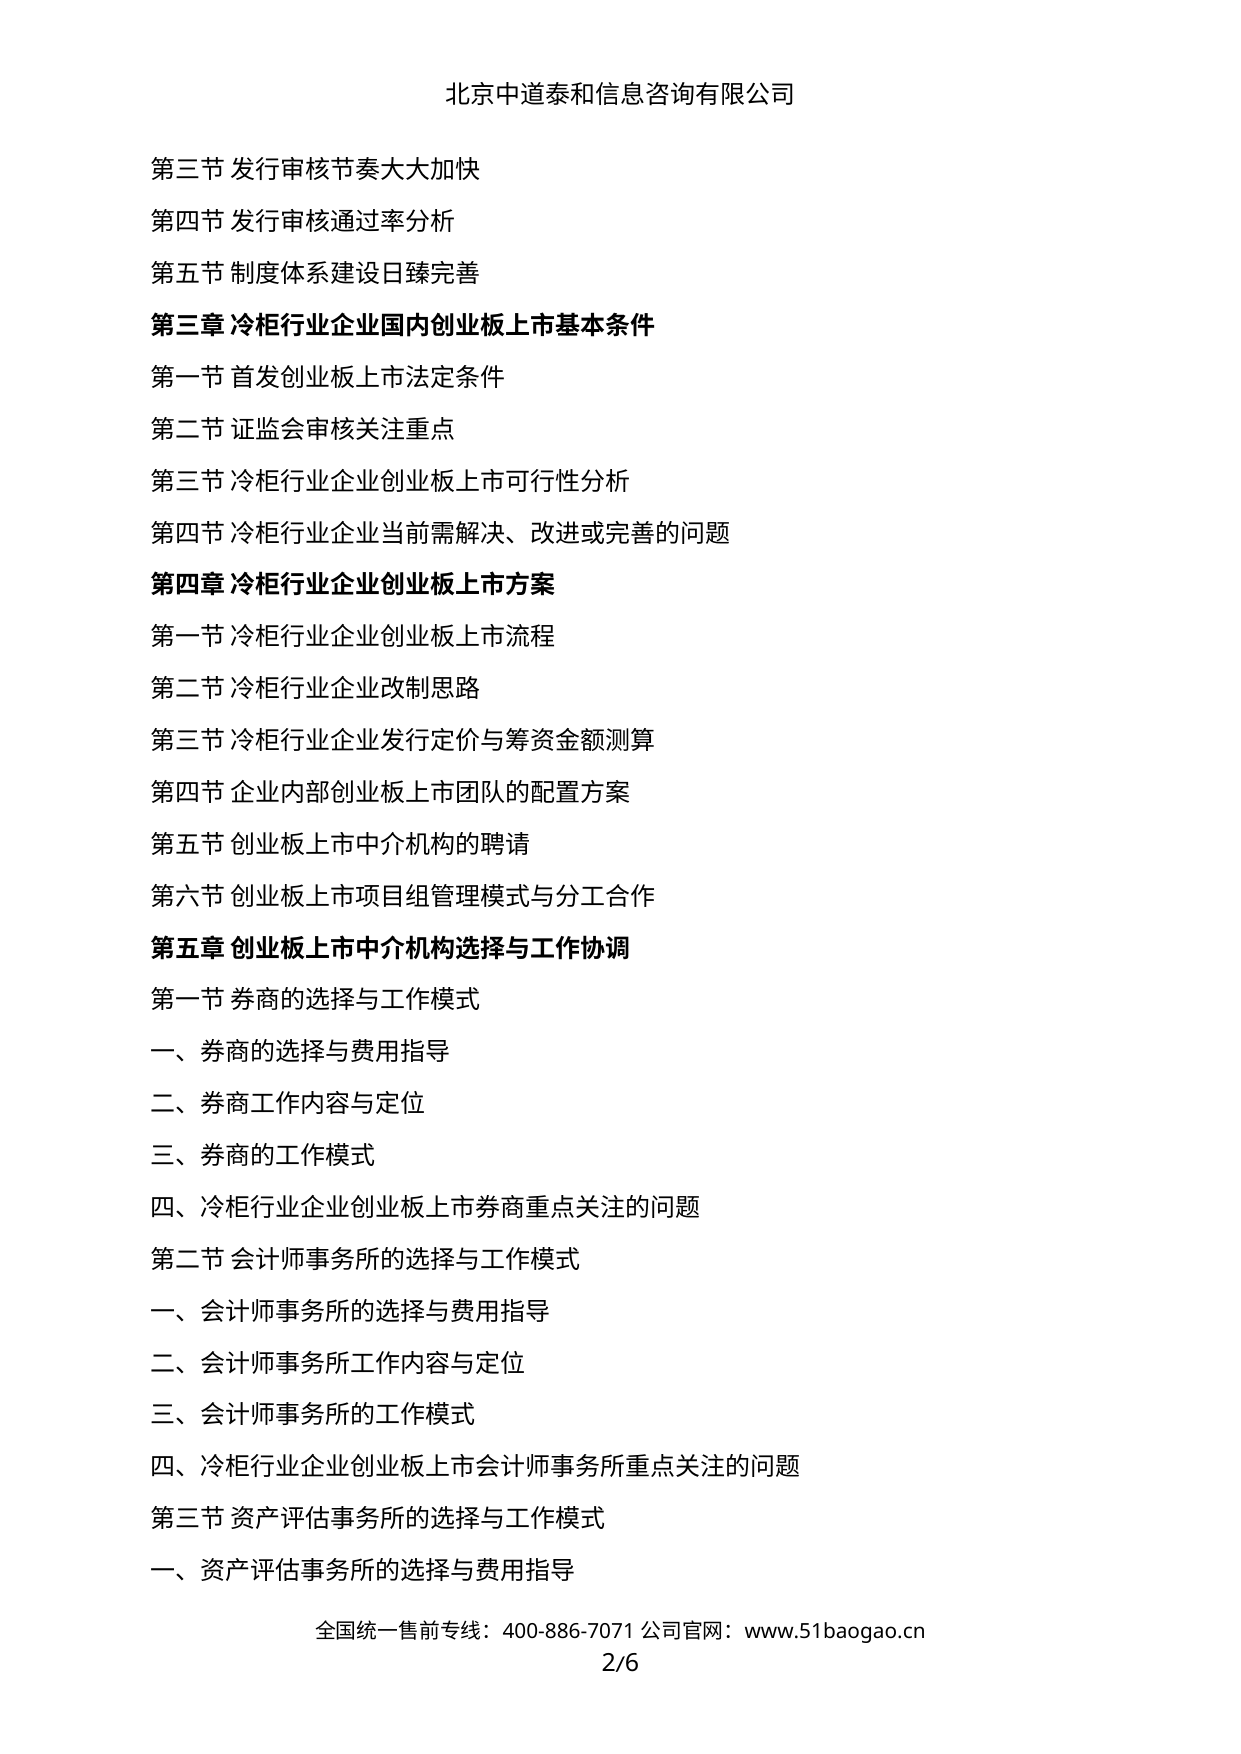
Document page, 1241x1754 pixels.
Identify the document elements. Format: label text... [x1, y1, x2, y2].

text 第二节 证监会审核关注重点 [150, 409, 1090, 446]
text 第三节 冷柜行业企业发行定价与筹资金额测算 [150, 721, 1090, 757]
text 四、冷柜行业企业创业板上市券商重点关注的问题 [150, 1187, 1090, 1224]
text 第五节 创业板上市中介机构的聘请 [150, 824, 1090, 861]
text 第一节 券商的选择与工作模式 [150, 980, 1090, 1016]
text 二、会计师事务所工作内容与定位 [150, 1343, 1090, 1379]
text 三、券商的工作模式 [150, 1136, 1090, 1172]
text 第一节 冷柜行业企业创业板上市流程 [150, 617, 1090, 653]
text 第六节 创业板上市项目组管理模式与分工合作 [150, 876, 1090, 912]
text 第二节 会计师事务所的选择与工作模式 [150, 1239, 1090, 1276]
text 第二节 冷柜行业企业改制思路 [150, 669, 1090, 705]
text 第三节 资产评估事务所的选择与工作模式 [150, 1499, 1090, 1535]
text 第四节 冷柜行业企业当前需解决、改进或完善的问题 [150, 513, 1090, 549]
text 第三节 冷柜行业企业创业板上市可行性分析 [150, 461, 1090, 497]
text 第三章 冷柜行业企业国内创业板上市基本条件 [150, 306, 1090, 342]
text 第四章 冷柜行业企业创业板上市方案 [150, 565, 1090, 601]
text 第三节 发行审核节奏大大加快 [150, 150, 1090, 186]
text 第一节 首发创业板上市法定条件 [150, 357, 1090, 394]
text 三、会计师事务所的工作模式 [150, 1395, 1090, 1431]
text 一、会计师事务所的选择与费用指导 [150, 1291, 1090, 1327]
text 第五章 创业板上市中介机构选择与工作协调 [150, 928, 1090, 964]
text 一、资产评估事务所的选择与费用指导 [150, 1551, 1090, 1587]
text 第四节 发行审核通过率分析 [150, 202, 1090, 238]
text 四、冷柜行业企业创业板上市会计师事务所重点关注的问题 [150, 1447, 1090, 1483]
text 二、券商工作内容与定位 [150, 1084, 1090, 1120]
text 第五节 制度体系建设日臻完善 [150, 254, 1090, 290]
text 一、券商的选择与费用指导 [150, 1032, 1090, 1068]
text 第四节 企业内部创业板上市团队的配置方案 [150, 772, 1090, 809]
